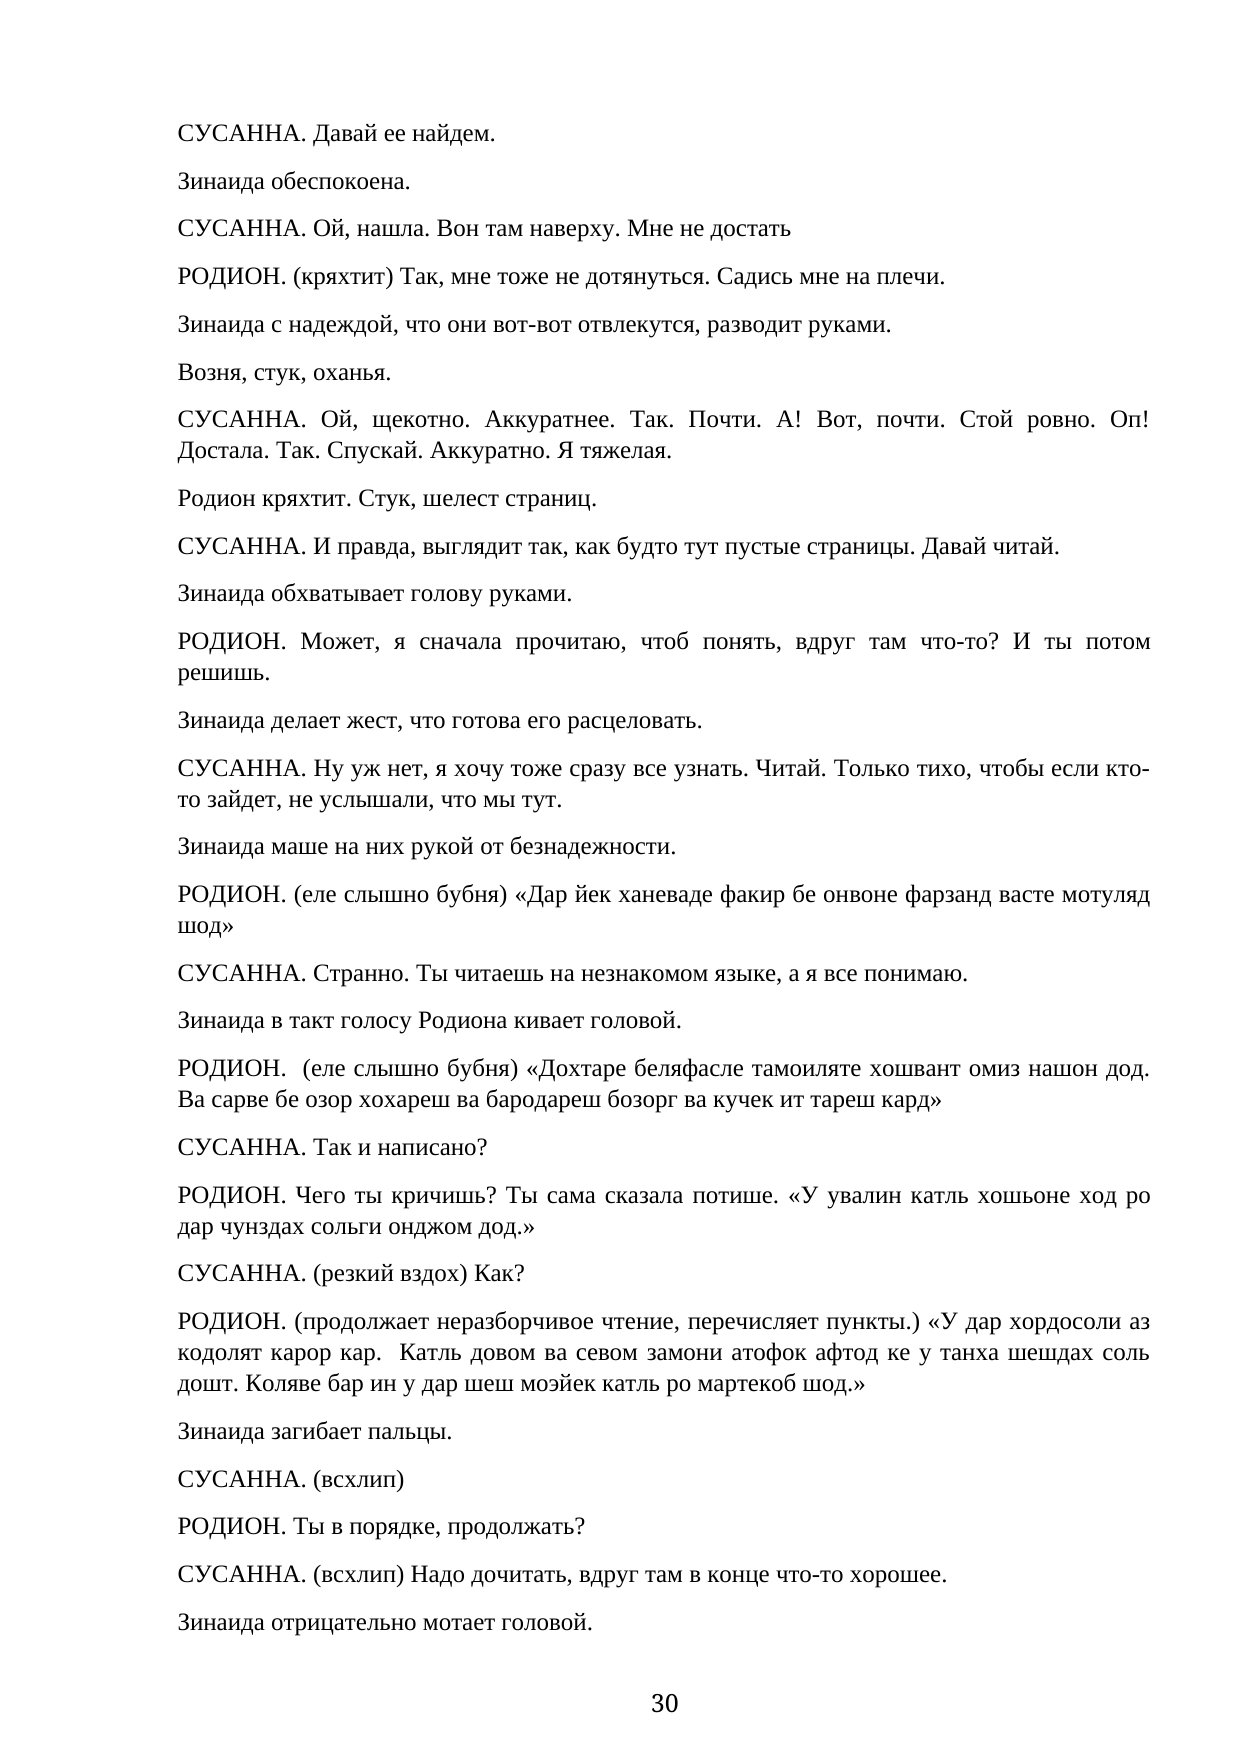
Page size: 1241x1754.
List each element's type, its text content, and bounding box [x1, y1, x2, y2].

text СУСАННА. (резкий вздох) Как? [177, 1258, 1152, 1287]
text РОДИОН. Ты в порядке, продолжать? [177, 1511, 1152, 1540]
text Зинаида обхватывает голову руками. [177, 578, 1152, 607]
text СУСАННА. Ну уж нет, я хочу тоже сразу все узнать. Читай. Только тихо, чтобы если кто-то зайдет, не услышали, что мы тут. [177, 753, 1152, 812]
text РОДИОН. Может, я сначала прочитаю, чтоб понять, вдруг там что-то? И ты потом решишь. [177, 626, 1152, 686]
text РОДИОН. (еле слышно бубня) «Дохтаре беляфасле тамоиляте хошвант омиз нашон дод. Ва сарве бе озор хохареш ва бародареш бозорг ва кучек ит тареш кард» [177, 1053, 1152, 1113]
text РОДИОН. (продолжает неразборчивое чтение, перечисляет пункты.) «У дар хордосоли аз кодолят карор кар. Катль довом ва севом замони атофок афтод ке у танха шешдах соль дошт. Коляве бар ин у дар шеш моэйек катль ро мартекоб шод.» [177, 1306, 1152, 1397]
text СУСАННА. (всхлип) Надо дочитать, вдруг там в конце что-то хорошее. [177, 1559, 1152, 1588]
text СУСАННА. И правда, выглядит так, как будто тут пустые страницы. Давай читай. [177, 531, 1152, 559]
text СУСАННА. Давай ее найдем. [177, 118, 1152, 147]
text РОДИОН. Чего ты кричишь? Ты сама сказала потише. «У увалин катль хошьоне ход ро дар чунздах сольги онджом дод.» [177, 1180, 1152, 1239]
text РОДИОН. (кряхтит) Так, мне тоже не дотянуться. Садись мне на плечи. [177, 261, 1152, 290]
text Зинаида маше на них рукой от безнадежности. [177, 831, 1152, 860]
text СУСАННА. (всхлип) [177, 1464, 1152, 1492]
text Зинаида с надеждой, что они вот-вот отвлекутся, разводит руками. [177, 309, 1152, 338]
text РОДИОН. (еле слышно бубня) «Дар йек ханеваде факир бе онвоне фарзанд васте мотуляд шод» [177, 879, 1152, 939]
text СУСАННА. Так и написано? [177, 1132, 1152, 1161]
text Зинаида в такт голосу Родиона кивает головой. [177, 1006, 1152, 1034]
text Зинаида обеспокоена. [177, 166, 1152, 194]
text СУСАННА. Странно. Ты читаешь на незнакомом языке, а я все понимаю. [177, 958, 1152, 987]
text Зинаида отрицательно мотает головой. [177, 1607, 1152, 1636]
text СУСАННА. Ой, щекотно. Аккуратнее. Так. Почти. А! Вот, почти. Стой ровно. Оп! Достала. Так. Спускай. Аккуратно. Я тяжелая. [177, 404, 1152, 464]
text СУСАННА. Ой, нашла. Вон там наверху. Мне не достать [177, 213, 1152, 242]
text Возня, стук, оханья. [177, 357, 1152, 385]
text Родион кряхтит. Стук, шелест страниц. [177, 483, 1152, 512]
text Зинаида загибает пальцы. [177, 1416, 1152, 1445]
text Зинаида делает жест, что готова его расцеловать. [177, 705, 1152, 734]
